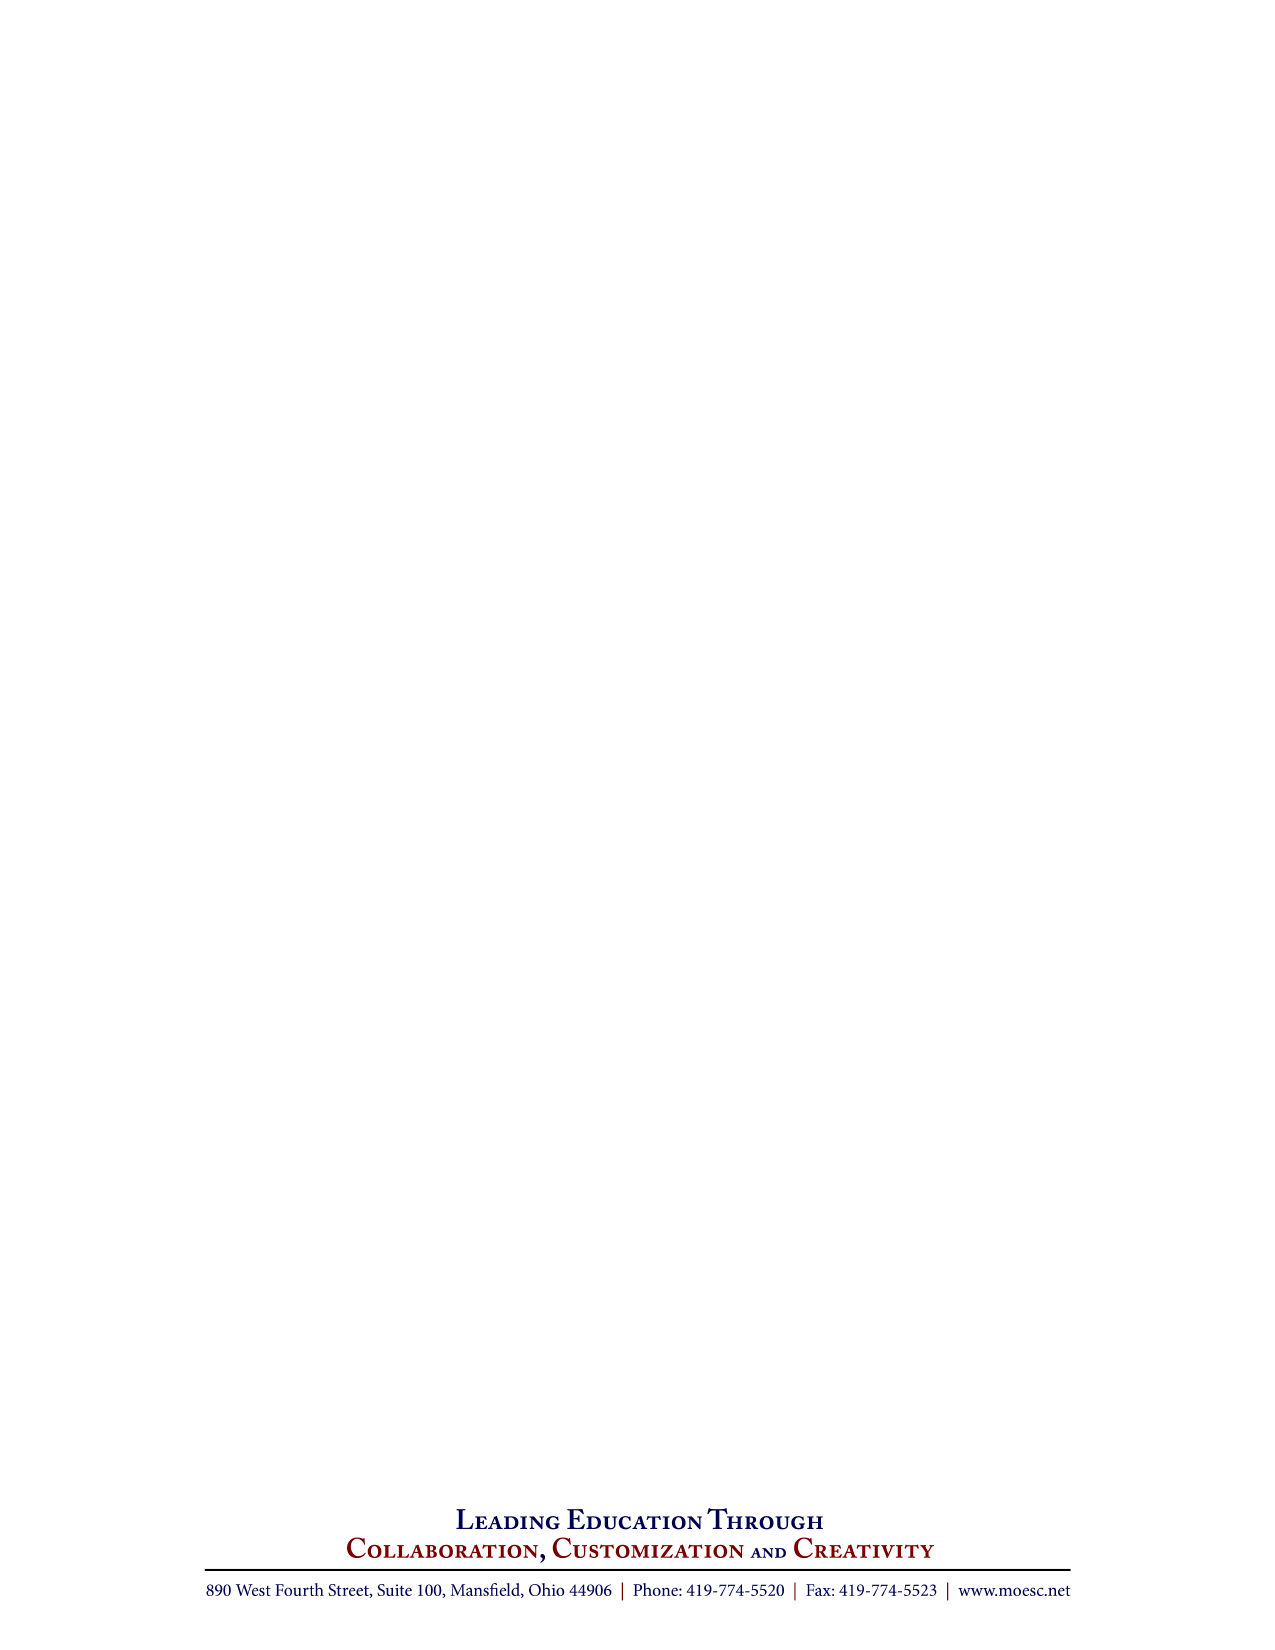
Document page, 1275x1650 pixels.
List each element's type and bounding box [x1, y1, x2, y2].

picture [150, 1508, 1125, 1605]
